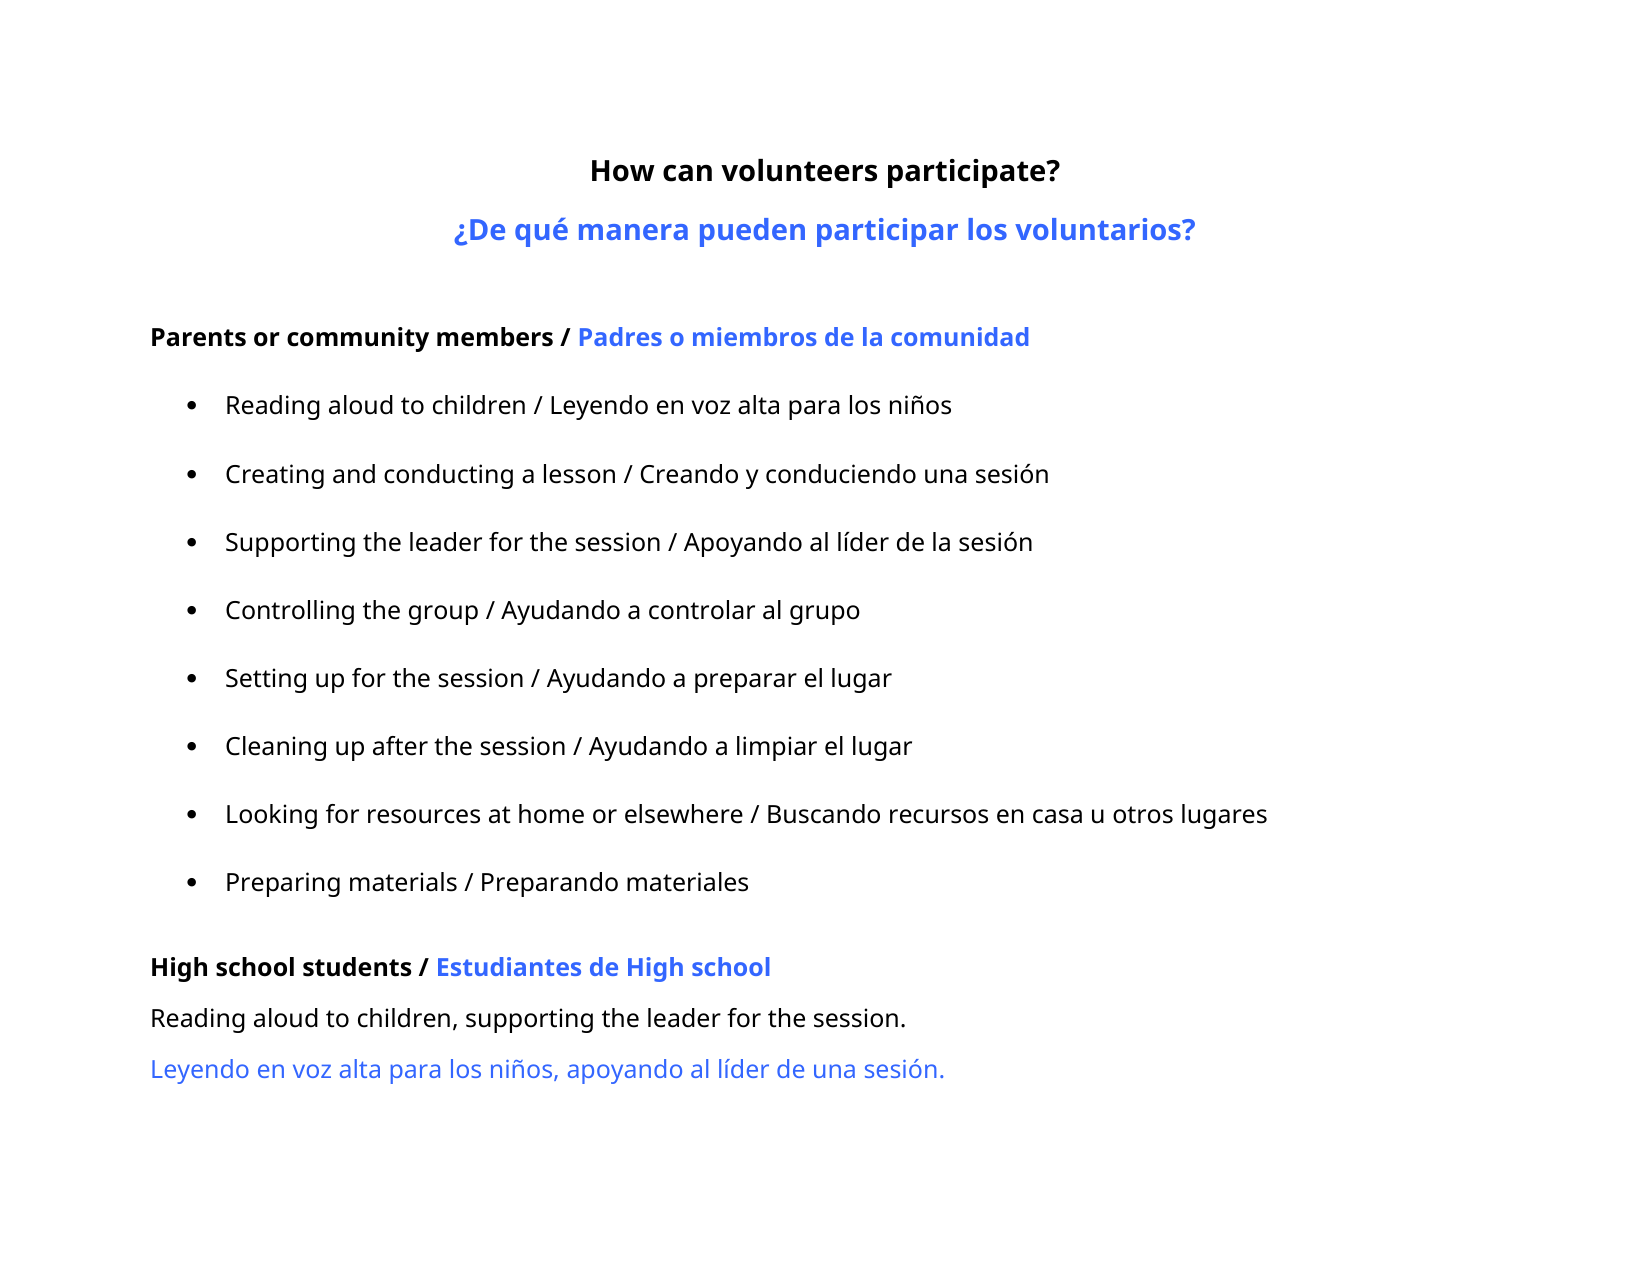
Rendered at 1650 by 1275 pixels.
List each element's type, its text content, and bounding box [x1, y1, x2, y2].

list Supporting the leader for the session / Apoyando al líder de la sesión [187, 524, 1500, 558]
text Leyendo en voz alta para los niños, apoyando al líder de una sesión. [150, 1052, 1500, 1086]
list Reading aloud to children / Leyendo en voz alta para los niños [187, 388, 1500, 422]
text How can volunteers participate? ¿De qué manera pueden participar los voluntarios? [150, 150, 1500, 249]
list Setting up for the session / Ayudando a preparar el lugar [187, 661, 1500, 695]
list Controlling the group / Ayudando a controlar al grupo [187, 592, 1500, 627]
text Parents or community members / Padres o miembros de la comunidad [150, 320, 1500, 354]
text High school students / Estudiantes de High school [150, 950, 1500, 984]
list Cleaning up after the session / Ayudando a limpiar el lugar [187, 729, 1500, 763]
text Reading aloud to children, supporting the leader for the session. [150, 1001, 1500, 1035]
list Creating and conducting a lesson / Creando y conduciendo una sesión [187, 456, 1500, 490]
list Looking for resources at home or elsewhere / Buscando recursos en casa u otros lugares [187, 797, 1500, 831]
list Preparing materials / Preparando materiales [187, 865, 1500, 899]
